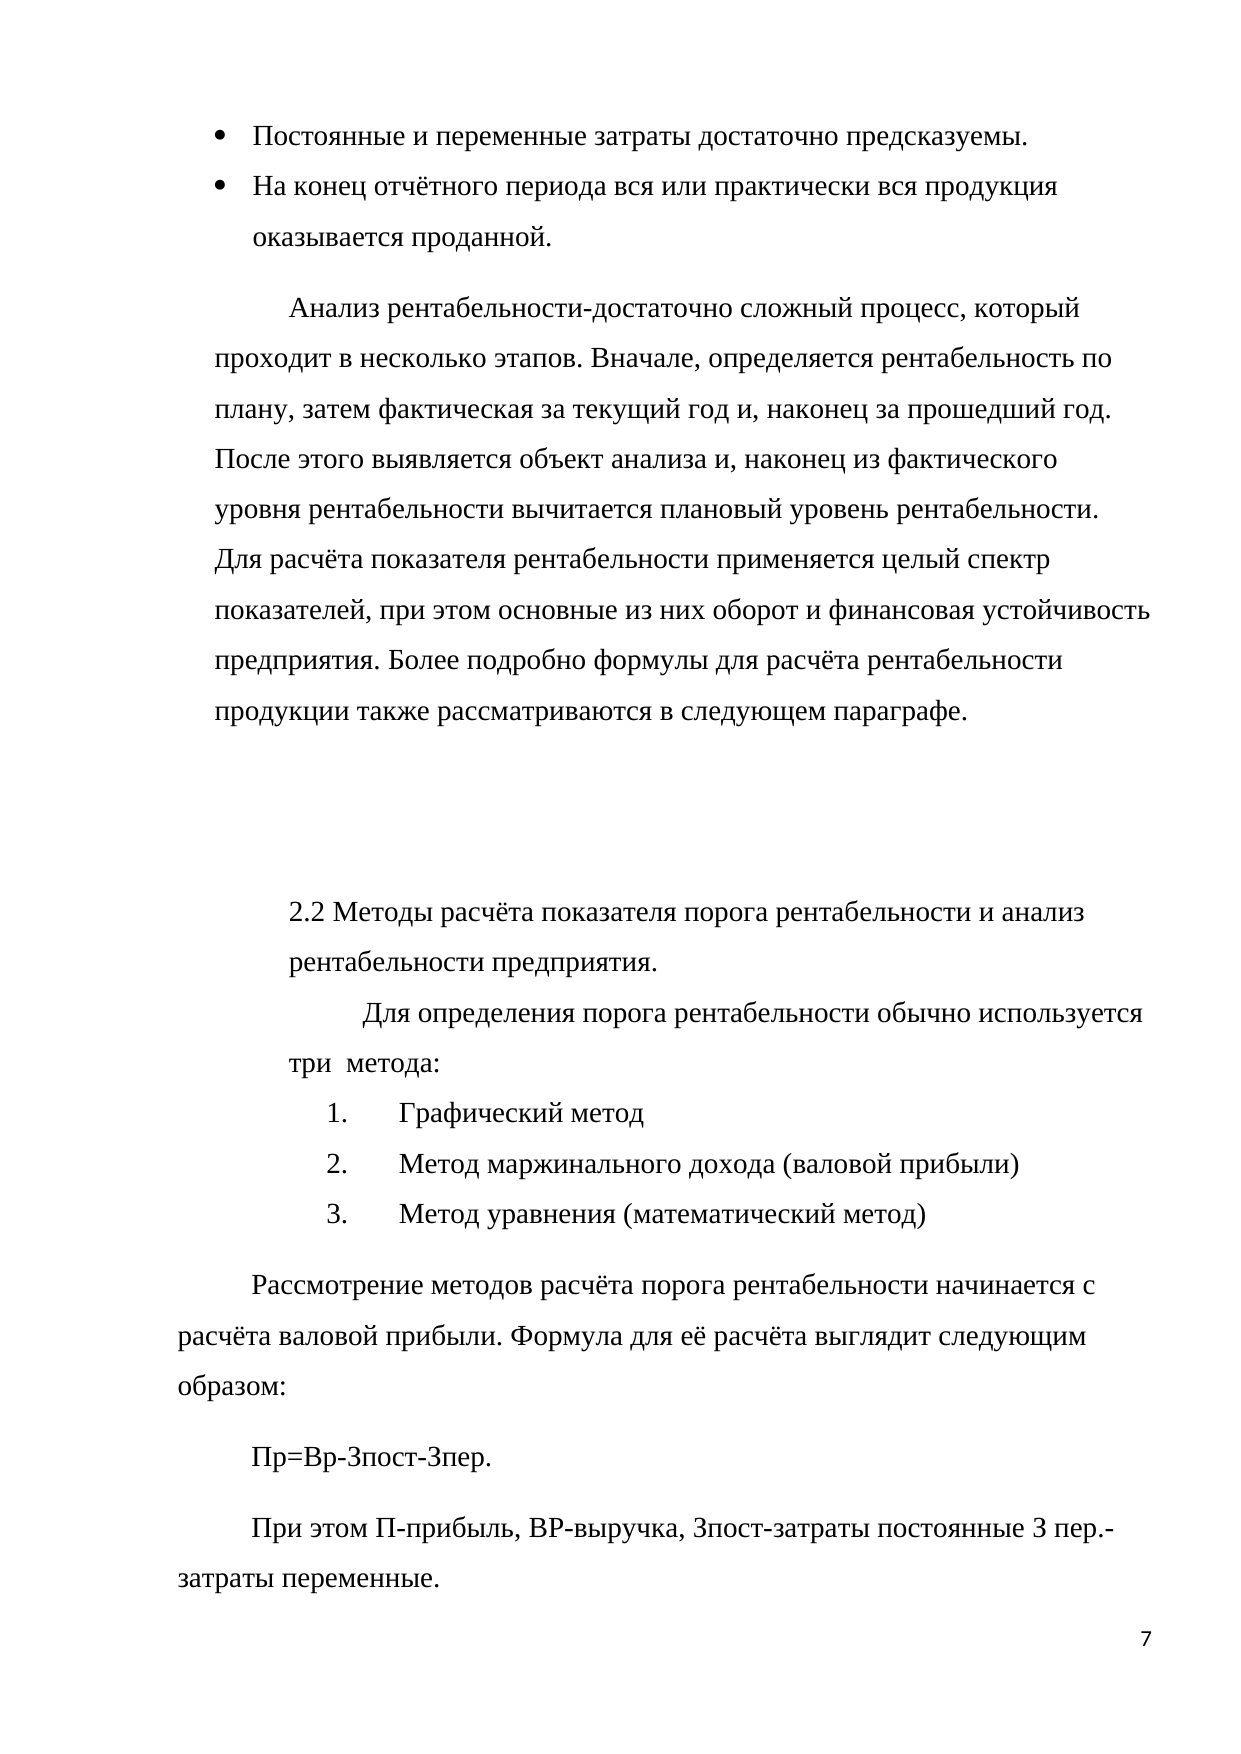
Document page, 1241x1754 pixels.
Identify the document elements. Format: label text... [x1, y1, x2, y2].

list Для определения порога рентабельности обычно используется три метода: [288, 995, 1152, 1079]
text Анализ рентабельности-достаточно сложный процесс, который проходит в несколько этапов. Вначале, определяется рентабельность по плану, затем фактическая за текущий год и, наконец за прошедший год. После этого выявляется объект анализа и, наконец из фактического уровня рентабельности вычитается плановый уровень рентабельности. Для расчёта показателя рентабельности применяется целый спектр показателей, при этом основные из них оборот и финансовая устойчивость предприятия. Более подробно формулы для расчёта рентабельности продукции также рассматриваются в следующем параграфе. [214, 290, 1152, 726]
list Графический метод [252, 1096, 1152, 1129]
list 2.2 Методы расчёта показателя порога рентабельности и анализ рентабельности предприятия. [288, 894, 1152, 978]
list На конец отчётного периода вся или практически вся продукция оказывается проданной. [215, 168, 1152, 252]
list Метод маржинального дохода (валовой прибыли) [252, 1146, 1152, 1179]
text При этом П-прибыль, ВР-выручка, Зпост-затраты постоянные З пер.-затраты переменные. [177, 1510, 1152, 1594]
list Метод уравнения (математический метод) [252, 1196, 1152, 1230]
text Рассмотрение методов расчёта порога рентабельности начинается с расчёта валовой прибыли. Формула для её расчёта выглядит следующим образом: [177, 1267, 1152, 1401]
list Постоянные и переменные затраты достаточно предсказуемы. [215, 118, 1152, 152]
text Пр=Вр-Зпост-Зпер. [177, 1439, 1152, 1473]
